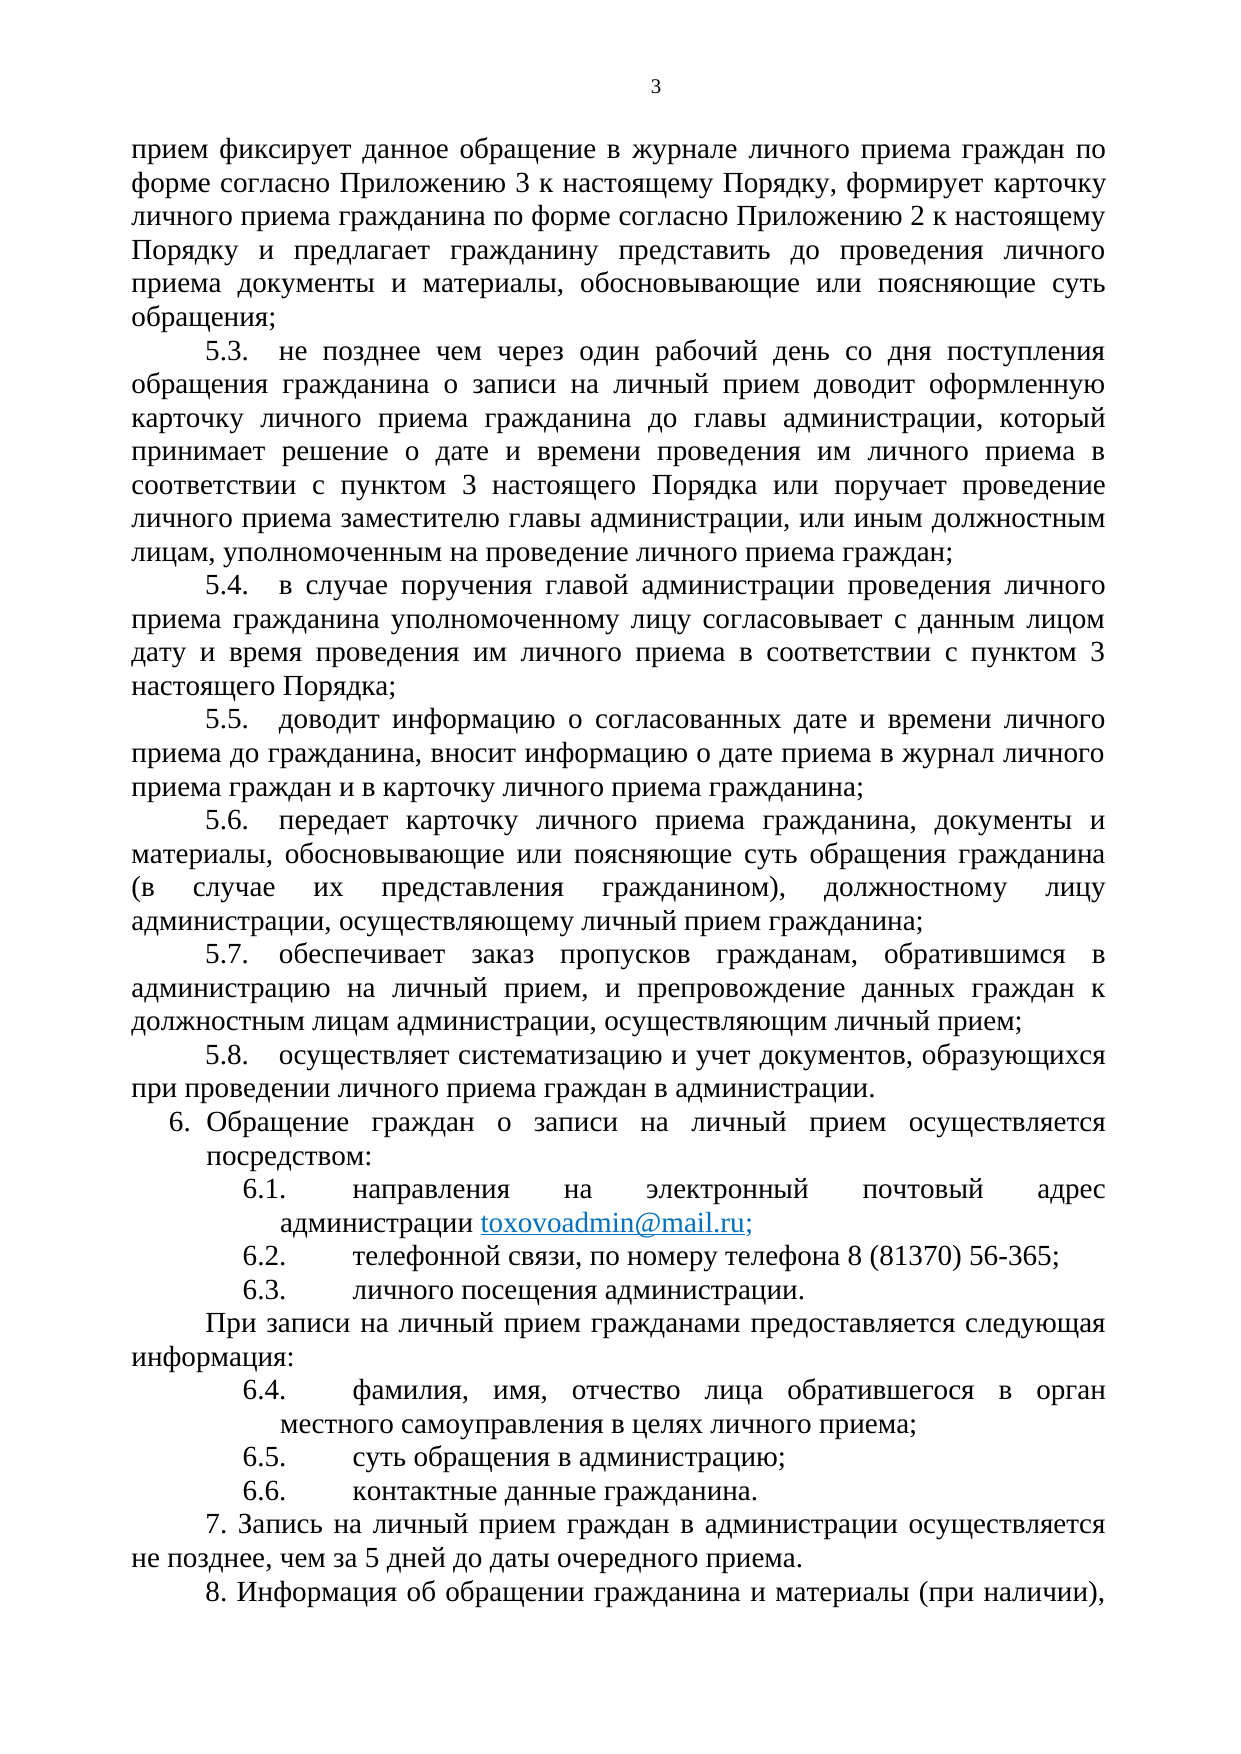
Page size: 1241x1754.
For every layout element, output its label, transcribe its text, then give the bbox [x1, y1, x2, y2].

list контактные данные гражданина. [242, 1473, 1106, 1507]
list личного посещения администрации. [242, 1272, 1106, 1305]
list не позднее чем через один рабочий день со дня поступления обращения гражданина о записи на личный прием доводит оформленную карточку личного приема гражданина до главы администрации, который принимает решение о дате и времени проведения им личного приема в соответствии с пунктом 3 настоящего Порядка или поручает проведение личного приема заместителю главы администрации, или иным должностным лицам, уполномоченным на проведение личного приема граждан; [131, 333, 1106, 567]
text 7. Запись на личный прием граждан в администрации осуществляется не позднее, чем за 5 дней до даты очередного приема. [131, 1507, 1106, 1574]
list суть обращения в администрацию; [242, 1439, 1106, 1473]
list обеспечивает заказ пропусков гражданам, обратившимся в администрацию на личный прием, и препровождение данных граждан к должностным лицам администрации, осуществляющим личный прием; [131, 936, 1106, 1037]
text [131, 1574, 1106, 1607]
list направления на электронный почтовый адрес администрации toxovoadmin@mail.ru; [242, 1171, 1106, 1238]
list фамилия, имя, отчество лица обратившегося в орган местного самоуправления в целях личного приема; [242, 1372, 1106, 1439]
list осуществляет систематизацию и учет документов, образующихся при проведении личного приема граждан в администрации. [131, 1037, 1106, 1104]
text При записи на личный прием гражданами предоставляется следующая информация: [131, 1305, 1106, 1372]
list доводит информацию о согласованных дате и времени личного приема до гражданина, вносит информацию о дате приема в журнал личного приема граждан и в карточку личного приема гражданина; [131, 702, 1106, 802]
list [131, 131, 1106, 333]
list в случае поручения главой администрации проведения личного приема гражданина уполномоченному лицу согласовывает с данным лицом дату и время проведения им личного приема в соответствии с пунктом 3 настоящего Порядка; [131, 567, 1106, 702]
list передает карточку личного приема гражданина, документы и материалы, обосновывающие или поясняющие суть обращения гражданина (в случае их представления гражданином), должностному лицу администрации, осуществляющему личный прием гражданина; [131, 802, 1106, 936]
list Обращение граждан о записи на личный прием осуществляется посредством: [169, 1104, 1106, 1171]
list телефонной связи, по номеру телефона 8 (81370) 56-365; [242, 1238, 1106, 1272]
